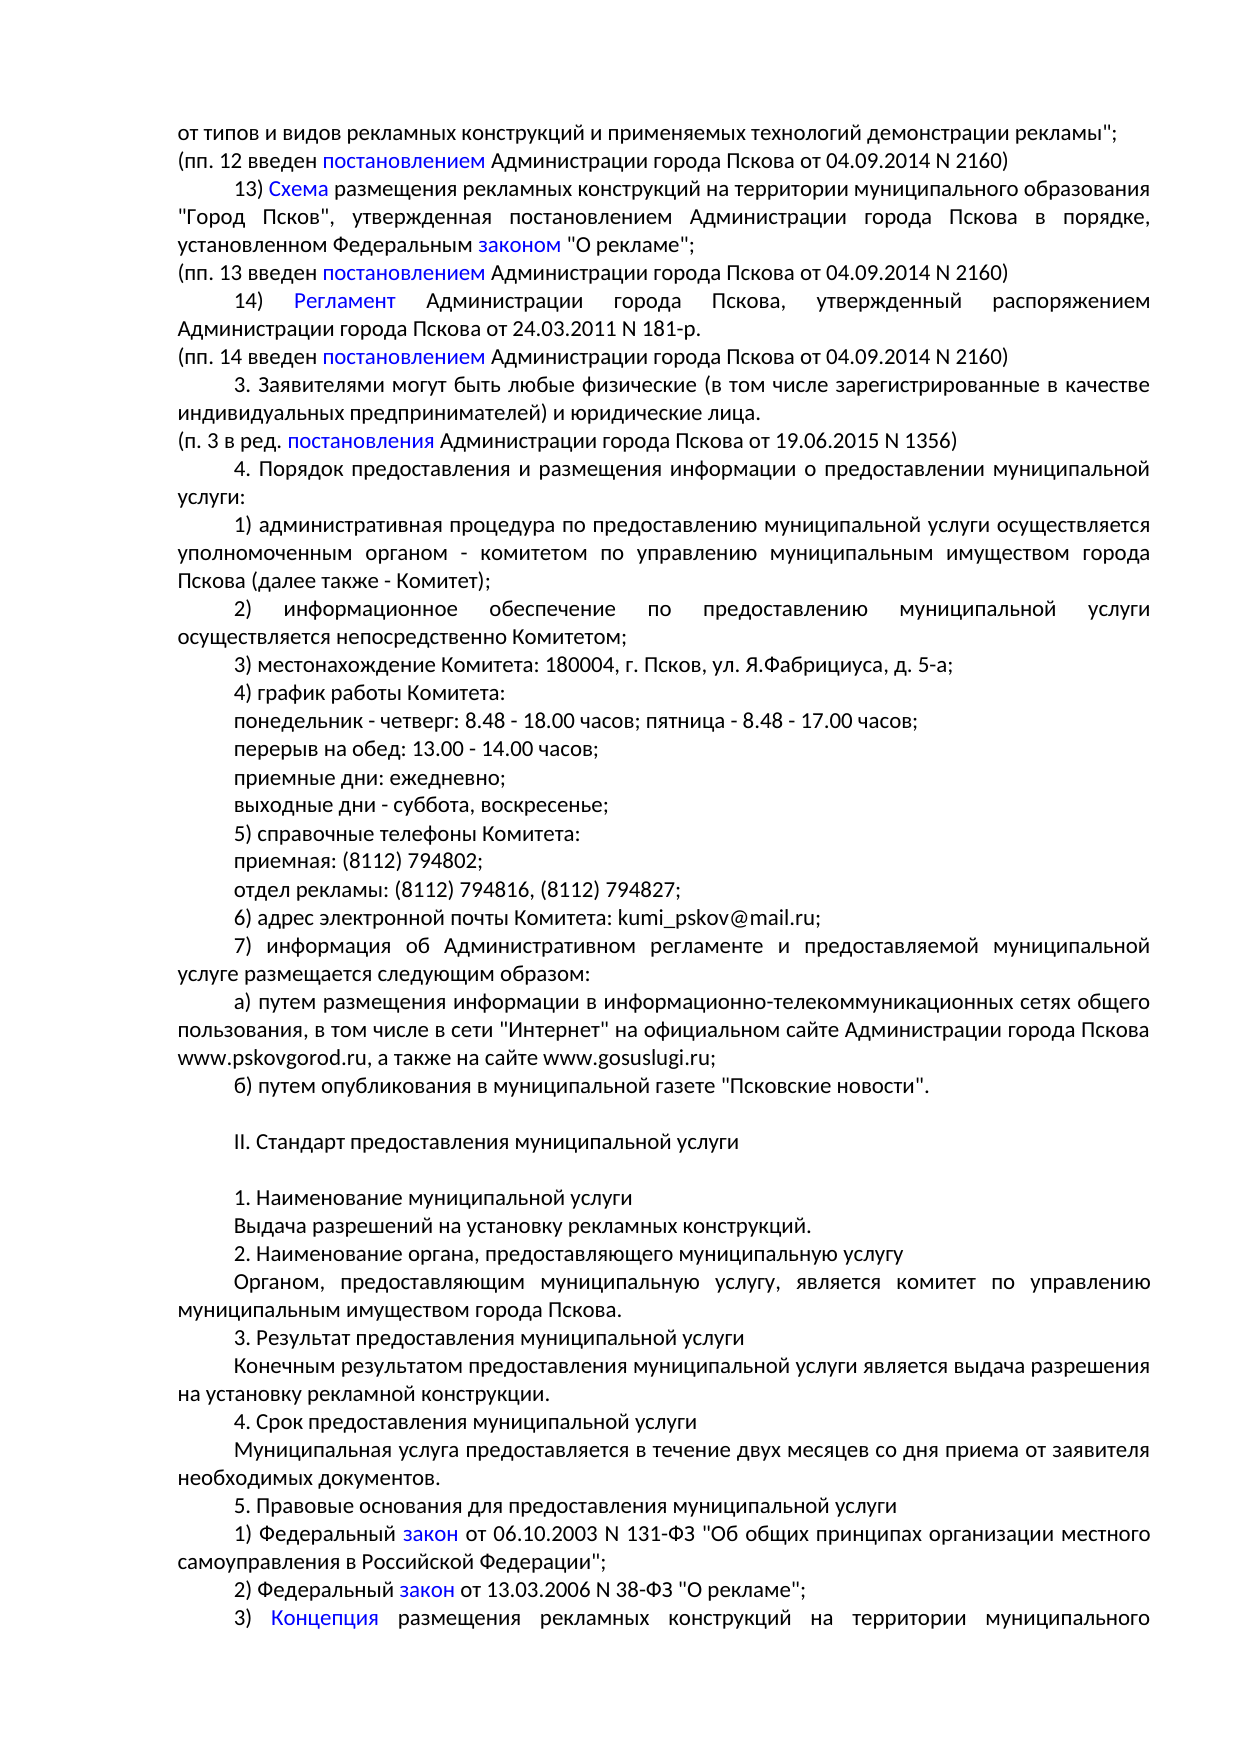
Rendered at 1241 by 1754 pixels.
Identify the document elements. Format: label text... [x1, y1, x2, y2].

text перерыв на обед: 13.00 - 14.00 часов; [177, 734, 1152, 763]
text 7) информация об Административном регламенте и предоставляемой муниципальной услуге размещается следующим образом: [177, 931, 1152, 987]
text 4. Срок предоставления муниципальной услуги [177, 1407, 1152, 1435]
text 6) адрес электронной почты Комитета: kumi_pskov@mail.ru; [177, 903, 1152, 931]
text 2. Наименование органа, предоставляющего муниципальную услугу [177, 1239, 1152, 1267]
text Органом, предоставляющим муниципальную услугу, является комитет по управлению муниципальным имуществом города Пскова. [177, 1267, 1152, 1323]
text (пп. 13 введен постановлением Администрации города Пскова от 04.09.2014 N 2160) [177, 258, 1152, 286]
text 5) справочные телефоны Комитета: [177, 819, 1152, 847]
text 3. Заявителями могут быть любые физические (в том числе зарегистрированные в качестве индивидуальных предпринимателей) и юридические лица. [177, 370, 1152, 426]
text 4. Порядок предоставления и размещения информации о предоставлении муниципальной услуги: [177, 454, 1152, 510]
text II. Стандарт предоставления муниципальной услуги [177, 1127, 1152, 1155]
text (пп. 12 введен постановлением Администрации города Пскова от 04.09.2014 N 2160) [177, 146, 1152, 174]
text Выдача разрешений на установку рекламных конструкций. [177, 1211, 1152, 1239]
text 4) график работы Комитета: [177, 678, 1152, 707]
text приемные дни: ежедневно; [177, 763, 1152, 791]
text (пп. 14 введен постановлением Администрации города Пскова от 04.09.2014 N 2160) [177, 342, 1152, 370]
text отдел рекламы: (8112) 794816, (8112) 794827; [177, 875, 1152, 903]
text 1) Федеральный закон от 06.10.2003 N 131-ФЗ "Об общих принципах организации местного самоуправления в Российской Федерации"; [177, 1519, 1152, 1575]
text 3) местонахождение Комитета: 180004, г. Псков, ул. Я.Фабрициуса, д. 5-а; [177, 651, 1152, 678]
text 14) Регламент Администрации города Пскова, утвержденный распоряжением Администрации города Пскова от 24.03.2011 N 181-р. [177, 286, 1152, 342]
text 3. Результат предоставления муниципальной услуги [177, 1323, 1152, 1351]
text 1) административная процедура по предоставлению муниципальной услуги осуществляется уполномоченным органом - комитетом по управлению муниципальным имуществом города Пскова (далее также - Комитет); [177, 510, 1152, 594]
text 2) информационное обеспечение по предоставлению муниципальной услуги осуществляется непосредственно Комитетом; [177, 594, 1152, 651]
text Конечным результатом предоставления муниципальной услуги является выдача разрешения на установку рекламной конструкции. [177, 1351, 1152, 1407]
text Муниципальная услуга предоставляется в течение двух месяцев со дня приема от заявителя необходимых документов. [177, 1435, 1152, 1491]
text б) путем опубликования в муниципальной газете "Псковские новости". [177, 1071, 1152, 1099]
text 13) Схема размещения рекламных конструкций на территории муниципального образования "Город Псков", утвержденная постановлением Администрации города Пскова в порядке, установленном Федеральным законом "О рекламе"; [177, 174, 1152, 258]
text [177, 1603, 1152, 1631]
text приемная: (8112) 794802; [177, 847, 1152, 875]
text понедельник - четверг: 8.48 - 18.00 часов; пятница - 8.48 - 17.00 часов; [177, 707, 1152, 734]
text 5. Правовые основания для предоставления муниципальной услуги [177, 1491, 1152, 1519]
text 2) Федеральный закон от 13.03.2006 N 38-ФЗ "О рекламе"; [177, 1575, 1152, 1603]
text (п. 3 в ред. постановления Администрации города Пскова от 19.06.2015 N 1356) [177, 426, 1152, 454]
text а) путем размещения информации в информационно-телекоммуникационных сетях общего пользования, в том числе в сети "Интернет" на официальном сайте Администрации города Пскова www.pskovgorod.ru, а также на сайте www.gosuslugi.ru; [177, 987, 1152, 1071]
text выходные дни - суббота, воскресенье; [177, 791, 1152, 819]
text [177, 118, 1152, 146]
text 1. Наименование муниципальной услуги [177, 1183, 1152, 1211]
